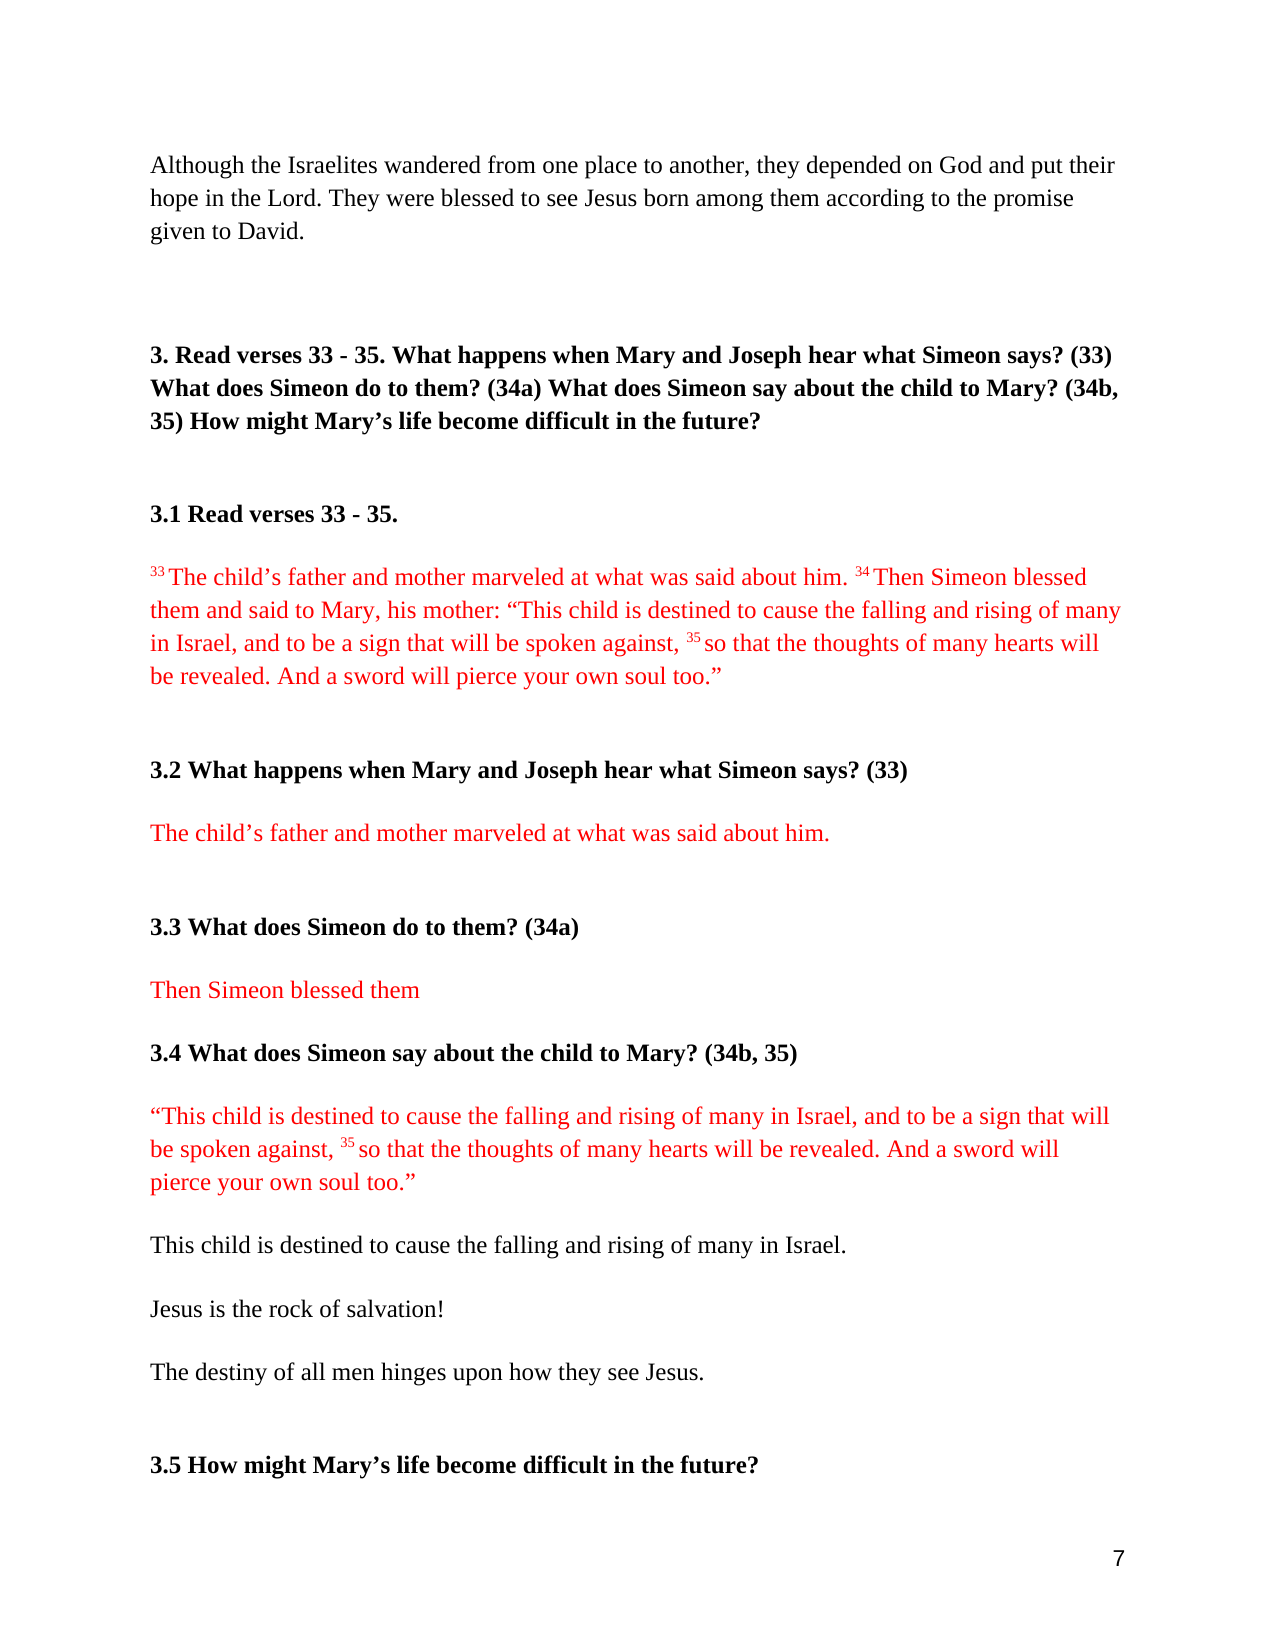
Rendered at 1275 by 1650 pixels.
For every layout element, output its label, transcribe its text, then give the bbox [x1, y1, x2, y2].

text “This child is destined to cause the falling and rising of many in Israel, and to be a sign that will be spoken against, 35 so that the thoughts of many hearts will be revealed. And a sword will pierce your own soul too.” [150, 1101, 1125, 1196]
text 3.2 What happens when Mary and Joseph hear what Simeon says? (33) [150, 755, 1125, 784]
text The child’s father and mother marveled at what was said about him. [150, 818, 1125, 847]
text 3. Read verses 33 - 35. What happens when Mary and Joseph hear what Simeon says? (33) What does Simeon do to them? (34a) What does Simeon say about the child to Mary? (34b, 35) How might Mary’s life become difficult in the future? [150, 340, 1125, 434]
text The destiny of all men hinges upon how they see Jesus. [150, 1357, 1125, 1386]
text 3.4 What does Simeon say about the child to Mary? (34b, 35) [150, 1038, 1125, 1067]
text This child is destined to cause the falling and rising of many in Israel. [150, 1231, 1125, 1259]
text 3.5 How might Mary’s life become difficult in the future? [150, 1450, 1125, 1479]
text Although the Israelites wandered from one place to another, they depended on God and put their hope in the Lord. They were blessed to see Jesus born among them according to the promise given to David. [150, 150, 1125, 245]
text 3.3 What does Simeon do to them? (34a) [150, 912, 1125, 940]
text Jesus is the rock of salvation! [150, 1294, 1125, 1322]
text 3.1 Read verses 33 - 35. [150, 499, 1125, 528]
text Then Simeon blessed them [150, 975, 1125, 1003]
text 33 The child’s father and mother marveled at what was said about him. 34 Then Simeon blessed them and said to Mary, his mother: “This child is destined to cause the falling and rising of many in Israel, and to be a sign that will be spoken against, 35 so that the thoughts of many hearts will be revealed. And a sword will pierce your own soul too.” [150, 562, 1125, 690]
